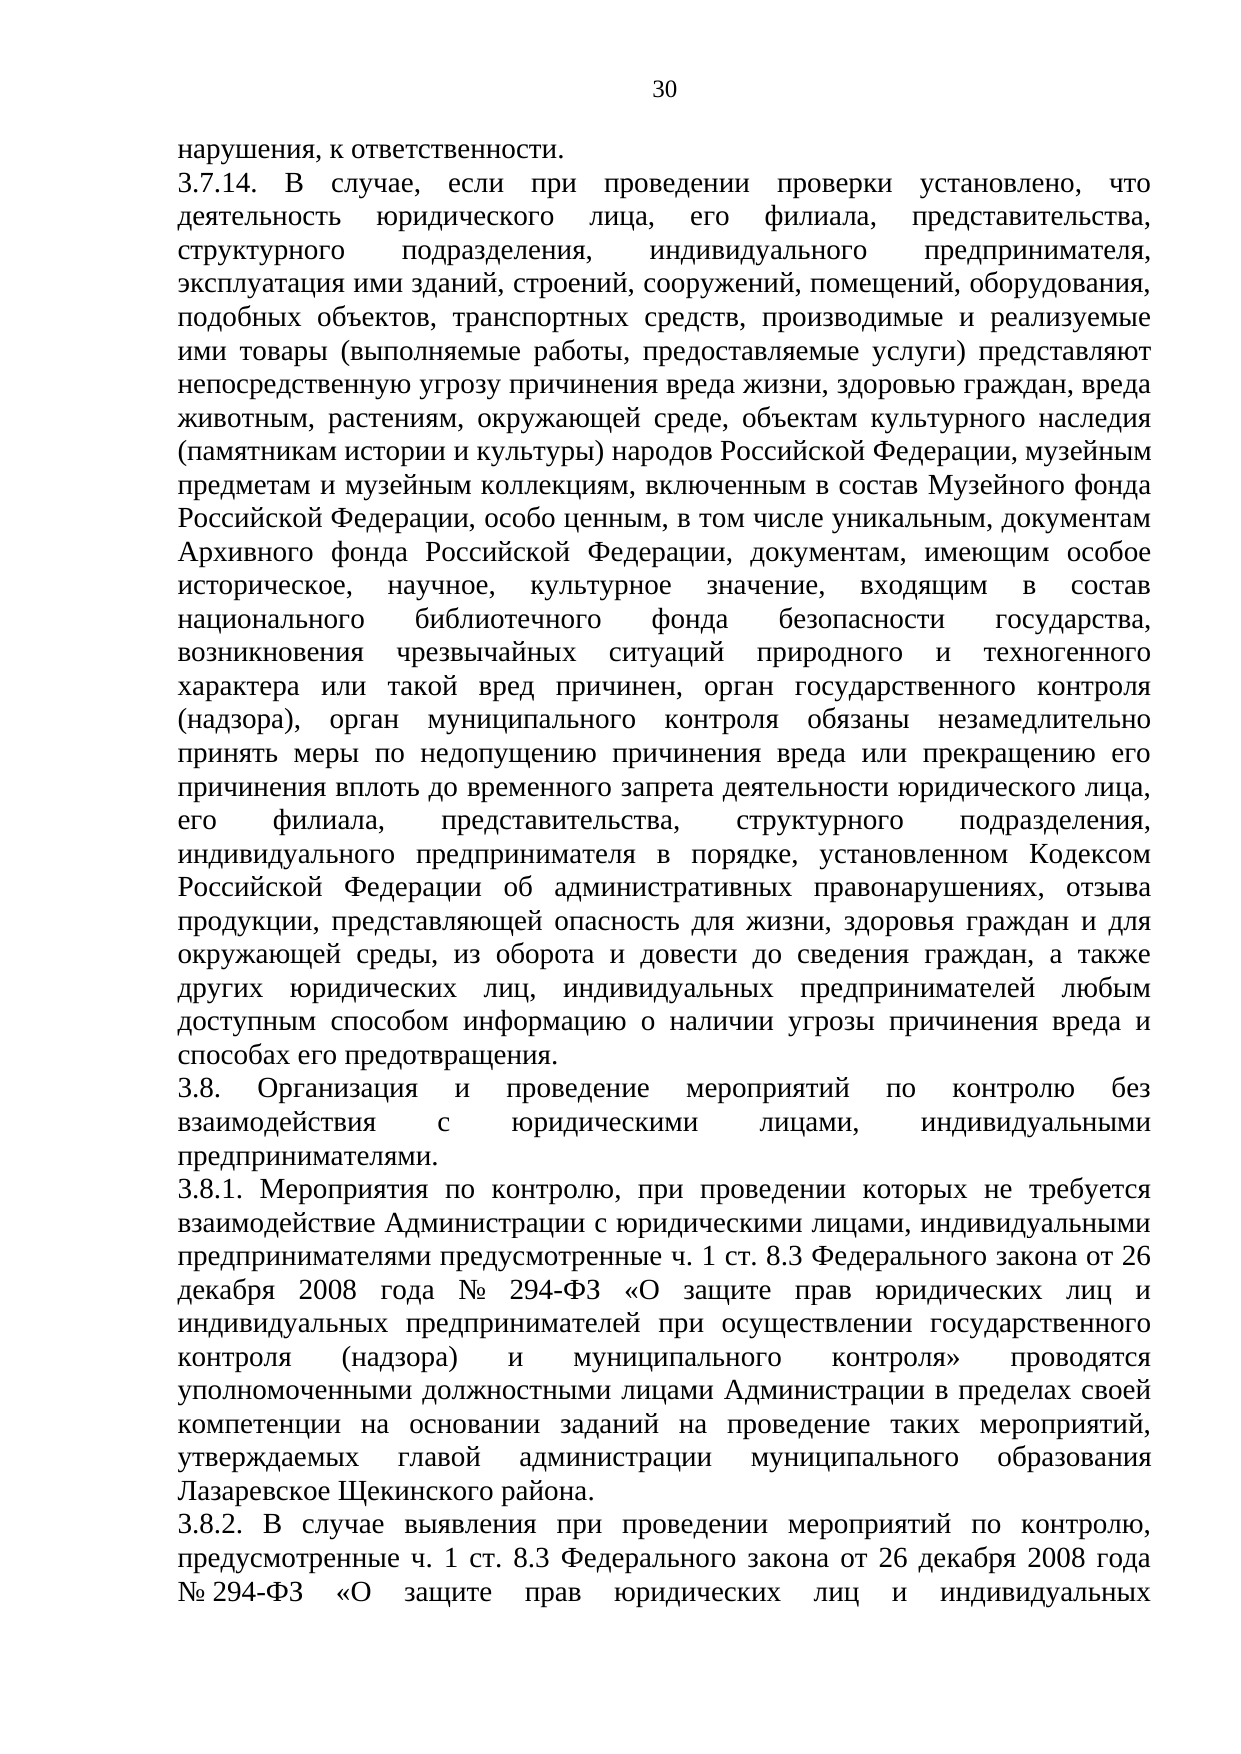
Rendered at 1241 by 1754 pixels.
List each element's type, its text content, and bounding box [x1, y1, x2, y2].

text 3.7.14. В случае, если при проведении проверки установлено, что деятельность юридического лица, его филиала, представительства, структурного подразделения, индивидуального предпринимателя, эксплуатация ими зданий, строений, сооружений, помещений, оборудования, подобных объектов, транспортных средств, производимые и реализуемые ими товары (выполняемые работы, предоставляемые услуги) представляют непосредственную угрозу причинения вреда жизни, здоровью граждан, вреда животным, растениям, окружающей среде, объектам культурного наследия (памятникам истории и культуры) народов Российской Федерации, музейным предметам и музейным коллекциям, включенным в состав Музейного фонда Российской Федерации, особо ценным, в том числе уникальным, документам Архивного фонда Российской Федерации, документам, имеющим особое историческое, научное, культурное значение, входящим в состав национального библиотечного фонда безопасности государства, возникновения чрезвычайных ситуаций природного и техногенного характера или такой вред причинен, орган государственного контроля (надзора), орган муниципального контроля обязаны незамедлительно принять меры по недопущению причинения вреда или прекращению его причинения вплоть до временного запрета деятельности юридического лица, его филиала, представительства, структурного подразделения, индивидуального предпринимателя в порядке, установленном Кодексом Российской Федерации об административных правонарушениях, отзыва продукции, представляющей опасность для жизни, здоровья граждан и для окружающей среды, из оборота и довести до сведения граждан, а также других юридических лиц, индивидуальных предпринимателей любым доступным способом информацию о наличии угрозы причинения вреда и способах его предотвращения. [177, 165, 1152, 1071]
text 3.8. Организация и проведение мероприятий по контролю без взаимодействия с юридическими лицами, индивидуальными предпринимателями. [177, 1071, 1152, 1171]
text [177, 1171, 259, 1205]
text 3.8.1. Мероприятия по контролю, при проведении которых не требуется взаимодействие Администрации с юридическими лицами, индивидуальными предпринимателями предусмотренные ч. 1 ст. 8.3 Федерального закона от 26 декабря 2008 года № 294-ФЗ «О защите прав юридических лиц и индивидуальных предпринимателей при осуществлении государственного контроля (надзора) и муниципального контроля» проводятся уполномоченными должностными лицами Администрации в пределах своей компетенции на основании заданий на проведение таких мероприятий, утверждаемых главой администрации муниципального образования Лазаревское Щекинского района. [177, 1439, 1152, 1507]
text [177, 131, 1152, 165]
